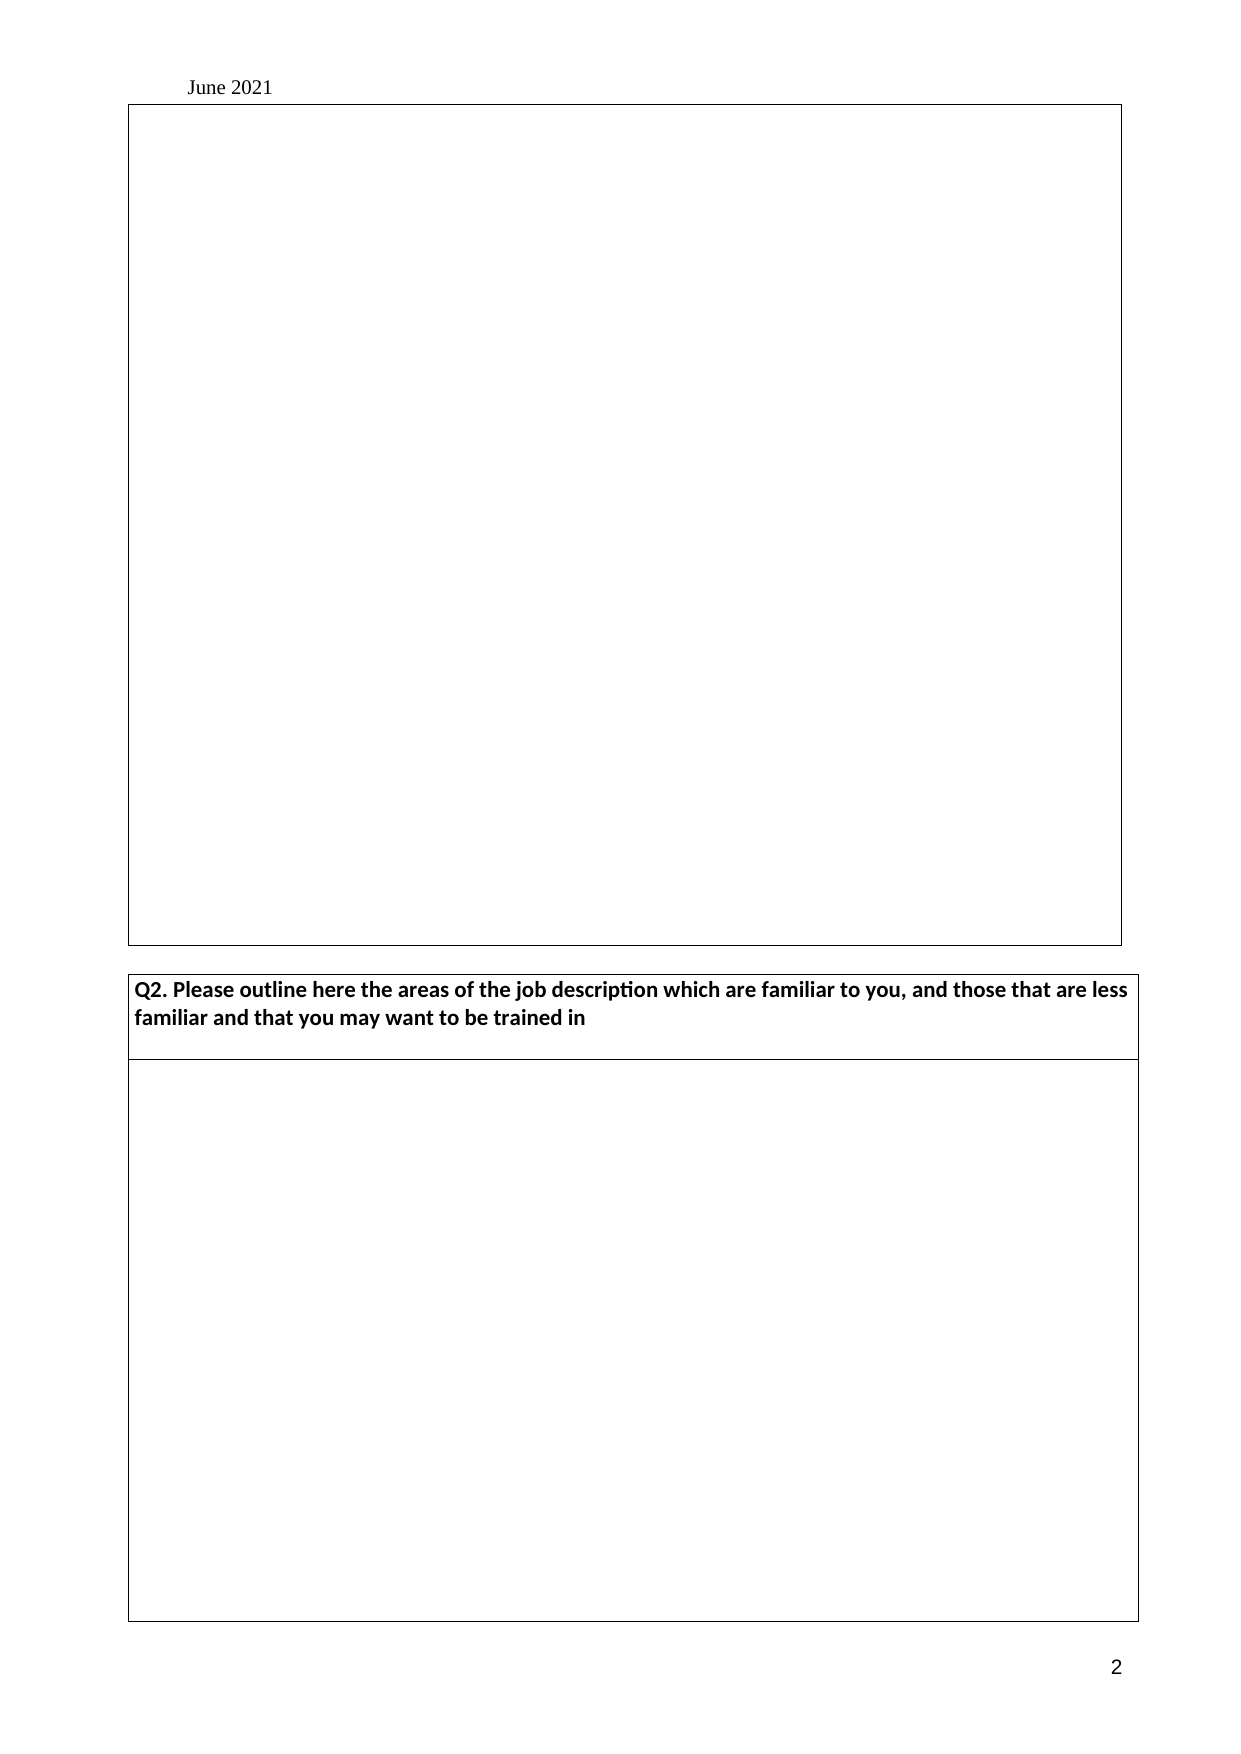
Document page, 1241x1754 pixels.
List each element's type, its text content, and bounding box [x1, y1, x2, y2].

table_cell [129, 1060, 1138, 1621]
table_cell [129, 105, 1121, 945]
table_header Q2. Please outline here the areas of the job description which are familiar to you, and those that are less familiar and that you may want to be trained in [129, 975, 1138, 1059]
